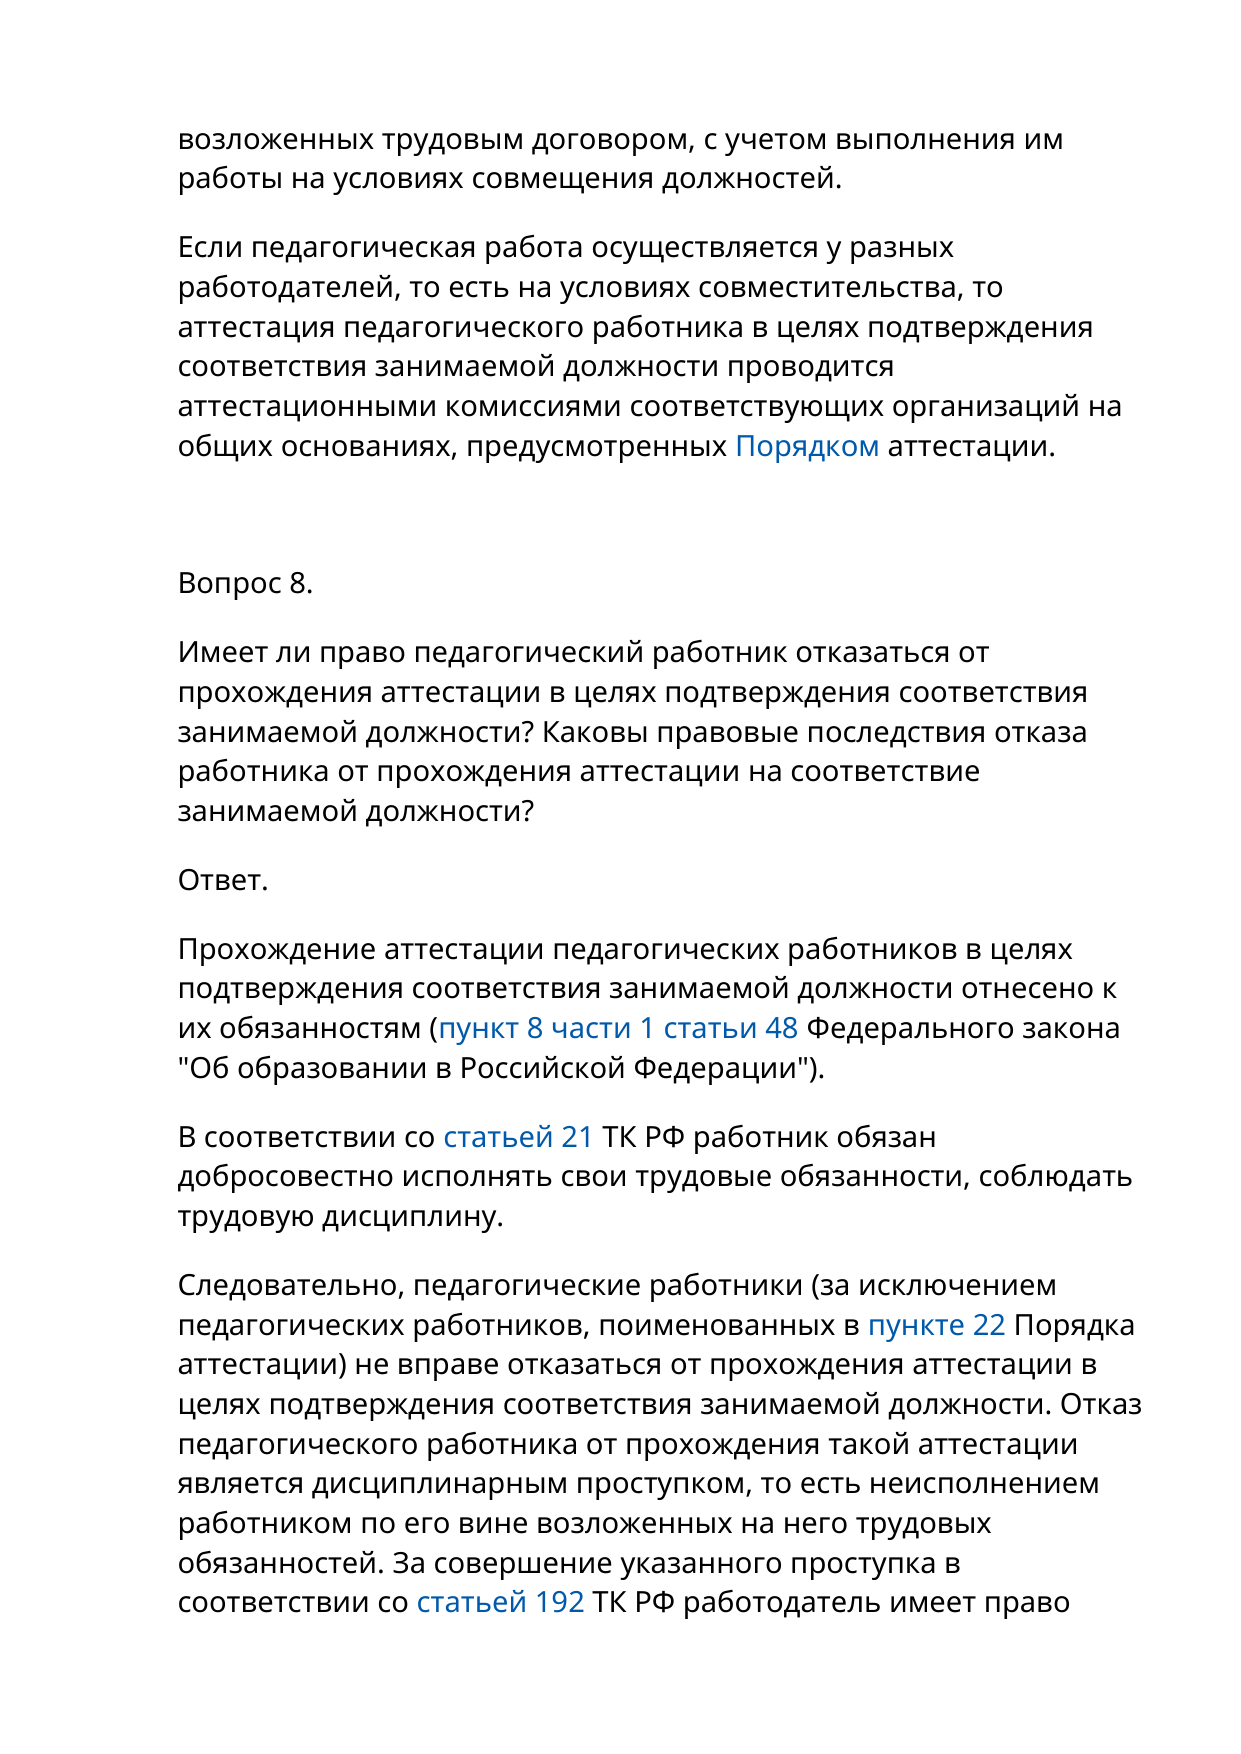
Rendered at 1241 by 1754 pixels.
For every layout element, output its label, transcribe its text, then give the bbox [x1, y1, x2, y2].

text Имеет ли право педагогический работник отказаться от прохождения аттестации в целях подтверждения соответствия занимаемой должности? Каковы правовые последствия отказа работника от прохождения аттестации на соответствие занимаемой должности? [177, 632, 1152, 830]
text Вопрос 8. [177, 563, 1152, 602]
text Ответ. [177, 859, 1152, 899]
text В соответствии со статьей 21 ТК РФ работник обязан добросовестно исполнять свои трудовые обязанности, соблюдать трудовую дисциплину. [177, 1116, 1152, 1235]
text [177, 1264, 1152, 1621]
text Прохождение аттестации педагогических работников в целях подтверждения соответствия занимаемой должности отнесено к их обязанностям (пункт 8 части 1 статьи 48 Федерального закона "Об образовании в Российской Федерации"). [177, 928, 1152, 1087]
text Если педагогическая работа осуществляется у разных работодателей, то есть на условиях совместительства, то аттестация педагогического работника в целях подтверждения соответствия занимаемой должности проводится аттестационными комиссиями соответствующих организаций на общих основаниях, предусмотренных Порядком аттестации. [177, 227, 1152, 465]
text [177, 118, 1152, 197]
